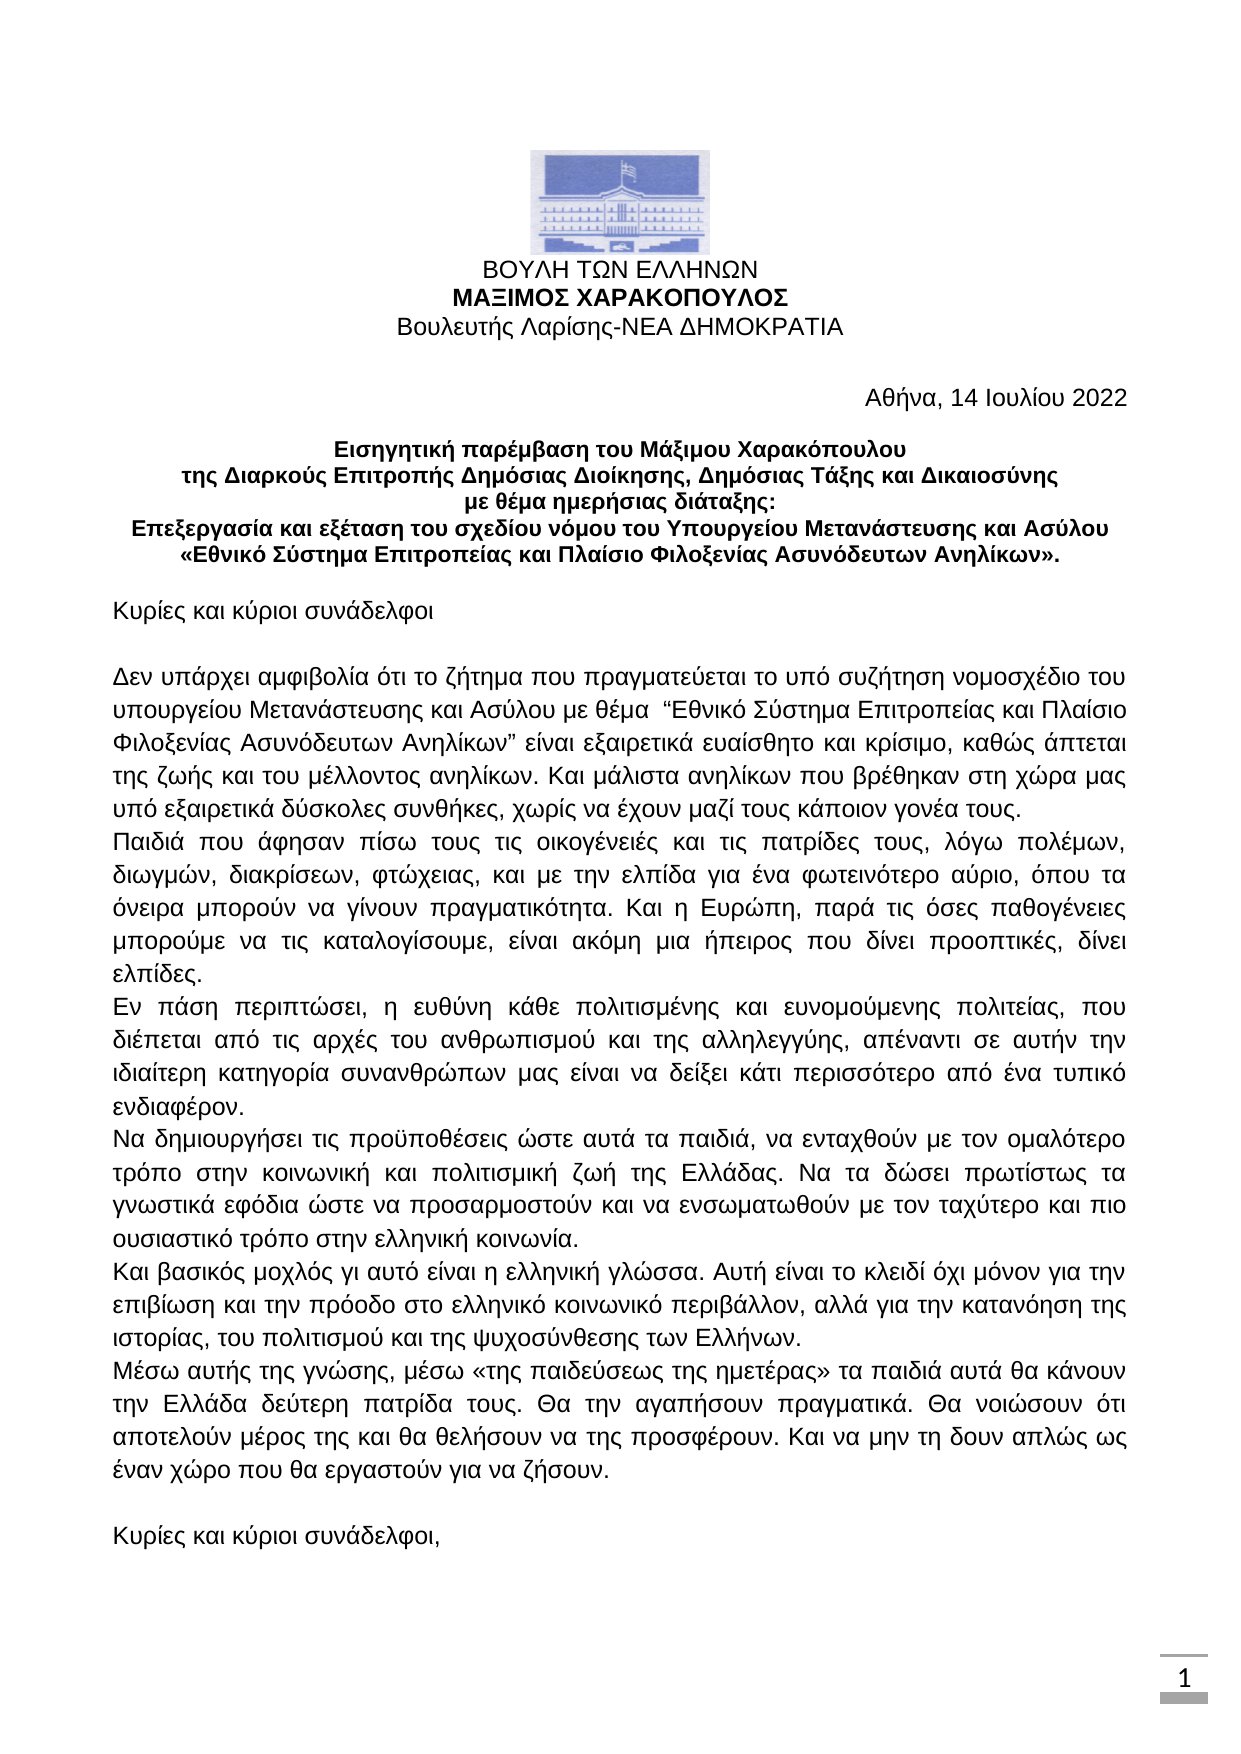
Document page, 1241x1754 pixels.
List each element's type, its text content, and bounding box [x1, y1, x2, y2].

text της Διαρκούς Επιτροπής Δημόσιας Διοίκησης, Δημόσιας Τάξης και Δικαιοσύνης [112, 462, 1128, 488]
text Αθήνα, 14 Ιουλίου 2022 [112, 383, 1128, 412]
text Κυρίες και κύριοι συνάδελφοι, [112, 1521, 1128, 1549]
picture [530, 150, 710, 255]
text Και βασικός μοχλός γι αυτό είναι η ελληνική γλώσσα. Αυτή είναι το κλειδί όχι μόνον για την επιβίωση και την πρόοδο στο ελληνικό κοινωνικό περιβάλλον, αλλά για την κατανόηση της ιστορίας, του πολιτισμού και της ψυχοσύνθεσης των Ελλήνων. [112, 1257, 1128, 1351]
text με θέμα ημερήσιας διάταξης: [112, 488, 1128, 515]
text ΒΟΥΛΗ ΤΩΝ ΕΛΛΗΝΩΝ [112, 255, 1128, 283]
text Δεν υπάρχει αμφιβολία ότι το ζήτημα που πραγματεύεται το υπό συζήτηση νομοσχέδιο του υπουργείου Μετανάστευσης και Ασύλου με θέμα “Εθνικό Σύστημα Επιτροπείας και Πλαίσιο Φιλοξενίας Ασυνόδευτων Ανηλίκων” είναι εξαιρετικά ευαίσθητο και κρίσιμο, καθώς άπτεται της ζωής και του μέλλοντος ανηλίκων. Και μάλιστα ανηλίκων που βρέθηκαν στη χώρα μας υπό εξαιρετικά δύσκολες συνθήκες, χωρίς να έχουν μαζί τους κάποιον γονέα τους. [112, 662, 1128, 823]
text Να δημιουργήσει τις προϋποθέσεις ώστε αυτά τα παιδιά, να ενταχθούν με τον ομαλότερο τρόπο στην κοινωνική και πολιτισμική ζωή της Ελλάδας. Να τα δώσει πρωτίστως τα γνωστικά εφόδια ώστε να προσαρμοστούν και να ενσωματωθούν με τον ταχύτερο και πιο ουσιαστικό τρόπο στην ελληνική κοινωνία. [112, 1124, 1128, 1252]
text Εισηγητική παρέμβαση του Μάξιμου Χαρακόπουλου [112, 436, 1128, 462]
text Κυρίες και κύριοι συνάδελφοι [112, 596, 1128, 625]
text ΜΑΞΙΜΟΣ ΧΑΡΑΚΟΠΟΥΛΟΣ [112, 283, 1128, 312]
text Επεξεργασία και εξέταση του σχεδίου νόμου του Υπουργείου Μετανάστευσης και Ασύλου «Εθνικό Σύστημα Επιτροπείας και Πλαίσιο Φιλοξενίας Ασυνόδευτων Ανηλίκων». [112, 515, 1128, 567]
text Παιδιά που άφησαν πίσω τους τις οικογένειές και τις πατρίδες τους, λόγω πολέμων, διωγμών, διακρίσεων, φτώχειας, και με την ελπίδα για ένα φωτεινότερο αύριο, όπου τα όνειρα μπορούν να γίνουν πραγματικότητα. Και η Ευρώπη, παρά τις όσες παθογένειες μπορούμε να τις καταλογίσουμε, είναι ακόμη μια ήπειρος που δίνει προοπτικές, δίνει ελπίδες. [112, 827, 1128, 988]
text Βουλευτής Λαρίσης-ΝΕΑ ΔΗΜΟΚΡΑΤΙΑ [112, 312, 1128, 341]
text Εν πάση περιπτώσει, η ευθύνη κάθε πολιτισμένης και ευνομούμενης πολιτείας, που διέπεται από τις αρχές του ανθρωπισμού και της αλληλεγγύης, απέναντι σε αυτήν την ιδιαίτερη κατηγορία συνανθρώπων μας είναι να δείξει κάτι περισσότερο από ένα τυπικό ενδιαφέρον. [112, 992, 1128, 1120]
text Μέσω αυτής της γνώσης, μέσω «της παιδεύσεως της ημετέρας» τα παιδιά αυτά θα κάνουν την Ελλάδα δεύτερη πατρίδα τους. Θα την αγαπήσουν πραγματικά. Θα νοιώσουν ότι αποτελούν μέρος της και θα θελήσουν να της προσφέρουν. Και να μην τη δουν απλώς ως έναν χώρο που θα εργαστούν για να ζήσουν. [112, 1356, 1128, 1483]
